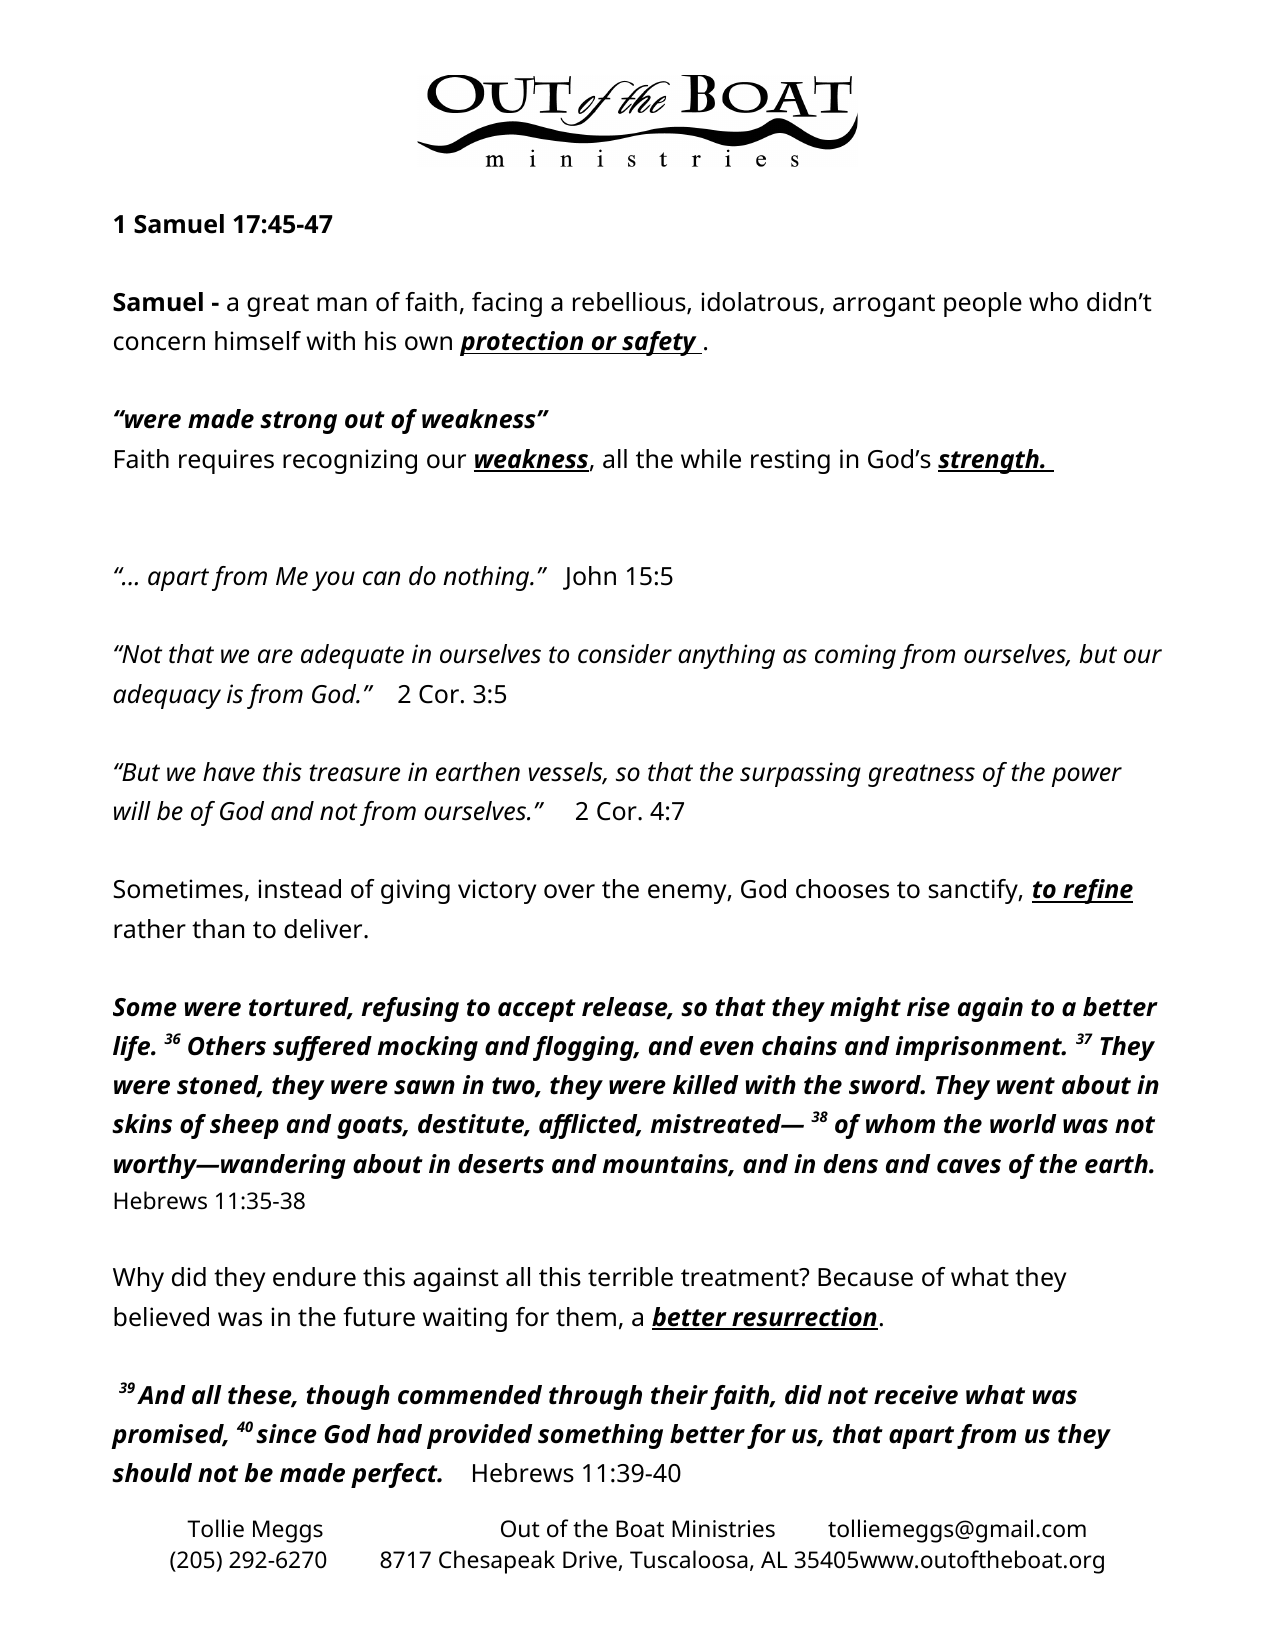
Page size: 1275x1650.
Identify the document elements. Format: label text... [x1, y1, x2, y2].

text Why did they endure this against all this terrible treatment? Because of what they believed was in the future waiting for them, a better resurrection. [112, 1260, 1162, 1333]
text Some were tortured, refusing to accept release, so that they might rise again to a better life. 36 Others suffered mocking and flogging, and even chains and imprisonment. 37 They were stoned, they were sawn in two, they were killed with the sword. They went about in skins of sheep and goats, destitute, afflicted, mistreated— 38 of whom the world was not worthy—wandering about in deserts and mountains, and in dens and caves of the earth. Hebrews 11:35-38 [112, 989, 1162, 1216]
text Faith requires recognizing our weakness, all the while resting in God’s strength. [112, 441, 1162, 475]
text 1 Samuel 17:45-47 [112, 206, 1162, 240]
text “Not that we are adequate in ourselves to consider anything as coming from ourselves, but our adequacy is from God.” 2 Cor. 3:5 [112, 637, 1162, 710]
text Sometimes, instead of giving victory over the enemy, God chooses to sanctify, to refine rather than to deliver. [112, 872, 1162, 945]
text Samuel - a great man of faith, facing a rebellious, idolatrous, arrogant people who didn’t concern himself with his own protection or safety . [112, 284, 1162, 358]
picture [417, 75, 858, 167]
text 39 And all these, though commended through their faith, did not receive what was promised, 40 since God had provided something better for us, that apart from us they should not be made perfect. Hebrews 11:39-40 [112, 1378, 1162, 1490]
text “... apart from Me you can do nothing.” John 15:5 [112, 559, 1162, 593]
text “But we have this treasure in earthen vessels, so that the surpassing greatness of the power will be of God and not from ourselves.” 2 Cor. 4:7 [112, 754, 1162, 828]
text “were made strong out of weakness” [112, 402, 1162, 436]
